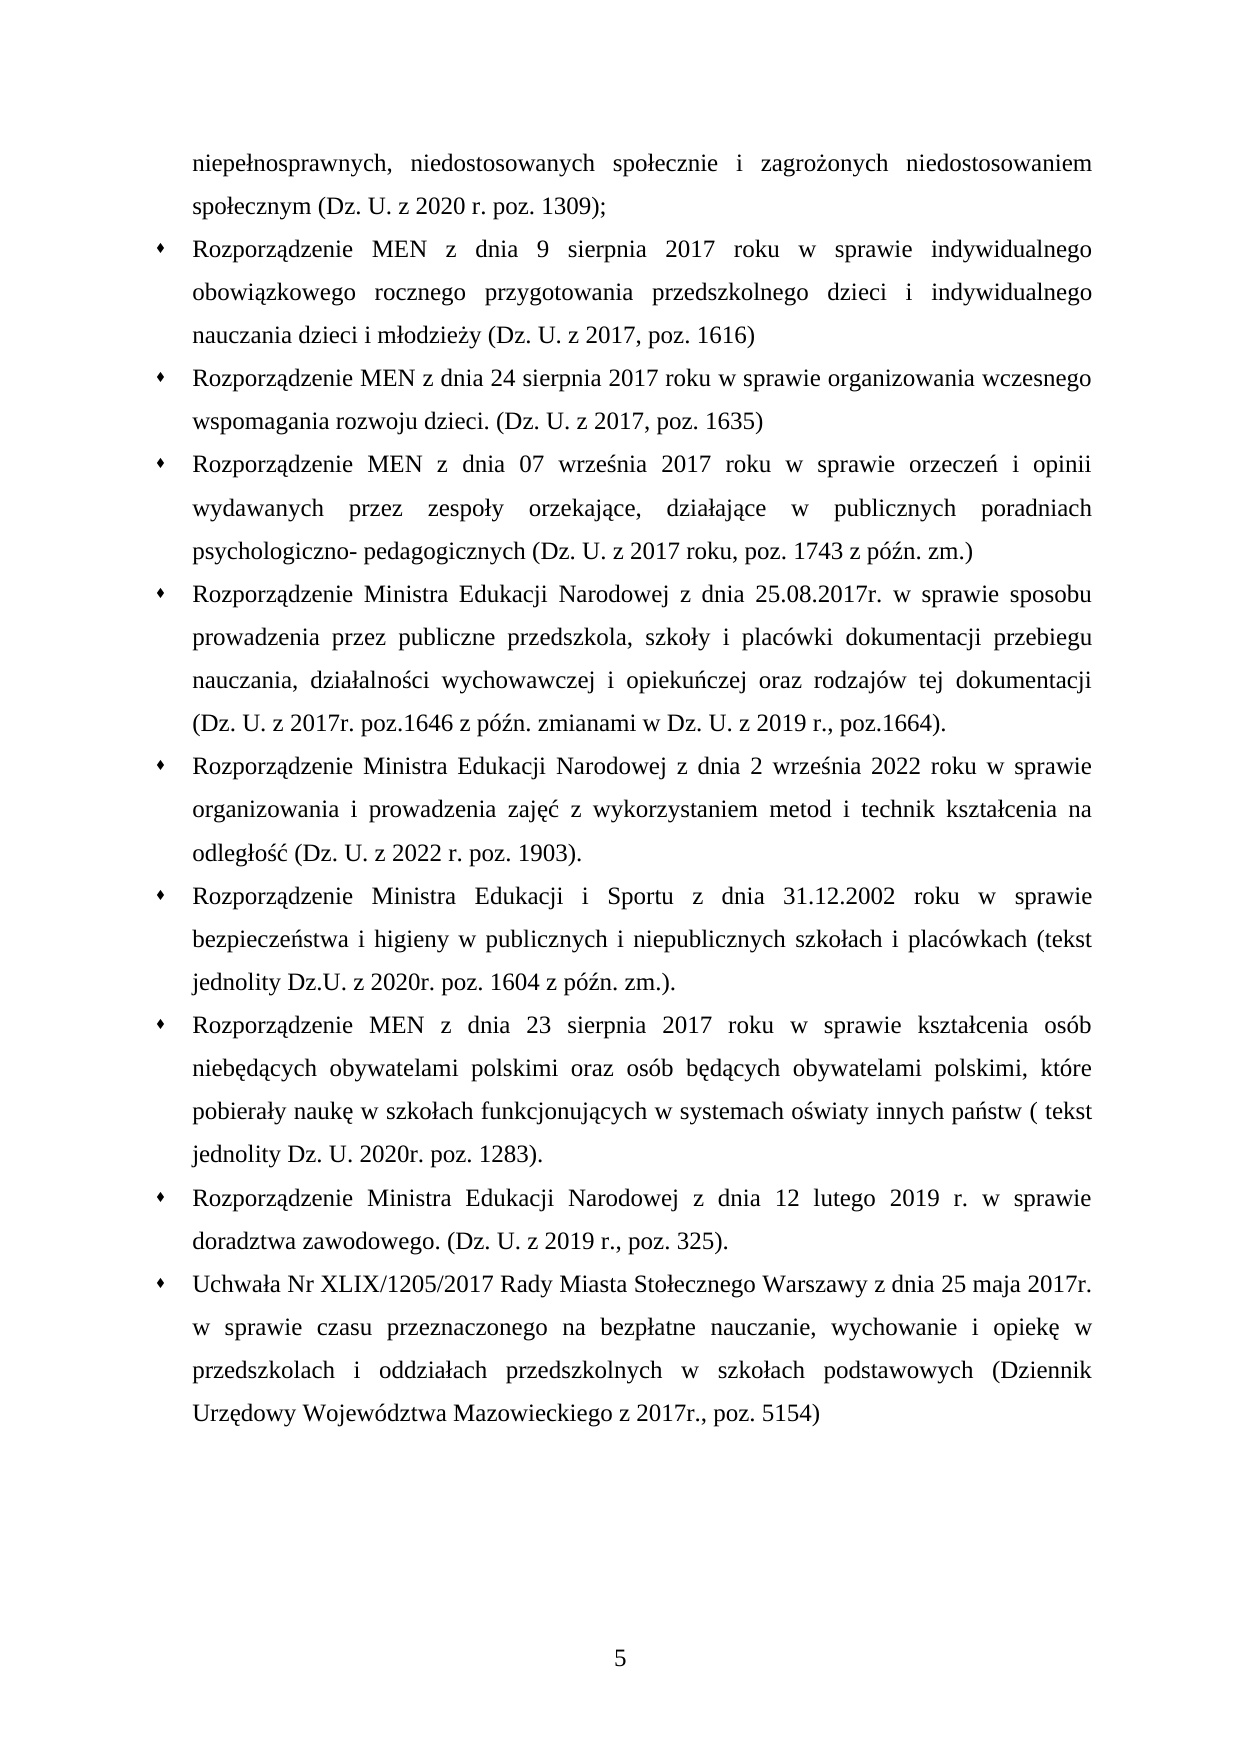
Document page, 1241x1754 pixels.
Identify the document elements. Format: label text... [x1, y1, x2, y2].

list Rozporządzenie MEN z dnia 23 sierpnia 2017 roku w sprawie kształcenia osób niebędących obywatelami polskimi oraz osób będących obywatelami polskimi, które pobierały naukę w szkołach funkcjonujących w systemach oświaty innych państw ( tekst jednolity Dz. U. 2020r. poz. 1283). [154, 1010, 1093, 1168]
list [154, 148, 1093, 219]
list Rozporządzenie MEN z dnia 07 września 2017 roku w sprawie orzeczeń i opinii wydawanych przez zespoły orzekające, działające w publicznych poradniach psychologiczno- pedagogicznych (Dz. U. z 2017 roku, poz. 1743 z późn. zm.) [154, 449, 1093, 564]
list Rozporządzenie Ministra Edukacji i Sportu z dnia 31.12.2002 roku w sprawie bezpieczeństwa i higieny w publicznych i niepublicznych szkołach i placówkach (tekst jednolity Dz.U. z 2020r. poz. 1604 z późn. zm.). [154, 881, 1093, 996]
list Rozporządzenie MEN z dnia 24 sierpnia 2017 roku w sprawie organizowania wczesnego wspomagania rozwoju dzieci. (Dz. U. z 2017, poz. 1635) [154, 363, 1093, 435]
list Rozporządzenie Ministra Edukacji Narodowej z dnia 2 września 2022 roku w sprawie organizowania i prowadzenia zajęć z wykorzystaniem metod i technik kształcenia na odległość (Dz. U. z 2022 r. poz. 1903). [154, 751, 1093, 866]
list Rozporządzenie MEN z dnia 9 sierpnia 2017 roku w sprawie indywidualnego obowiązkowego rocznego przygotowania przedszkolnego dzieci i indywidualnego nauczania dzieci i młodzieży (Dz. U. z 2017, poz. 1616) [154, 234, 1093, 349]
list Rozporządzenie Ministra Edukacji Narodowej z dnia 25.08.2017r. w sprawie sposobu prowadzenia przez publiczne przedszkola, szkoły i placówki dokumentacji przebiegu nauczania, działalności wychowawczej i opiekuńczej oraz rodzajów tej dokumentacji (Dz. U. z 2017r. poz.1646 z późn. zmianami w Dz. U. z 2019 r., poz.1664). [154, 579, 1093, 737]
list Uchwała Nr XLIX/1205/2017 Rady Miasta Stołecznego Warszawy z dnia 25 maja 2017r. w sprawie czasu przeznaczonego na bezpłatne nauczanie, wychowanie i opiekę w przedszkolach i oddziałach przedszkolnych w szkołach podstawowych (Dziennik Urzędowy Województwa Mazowieckiego z 2017r., poz. 5154) [154, 1269, 1093, 1427]
list Rozporządzenie Ministra Edukacji Narodowej z dnia 12 lutego 2019 r. w sprawie doradztwa zawodowego. (Dz. U. z 2019 r., poz. 325). [154, 1183, 1093, 1254]
